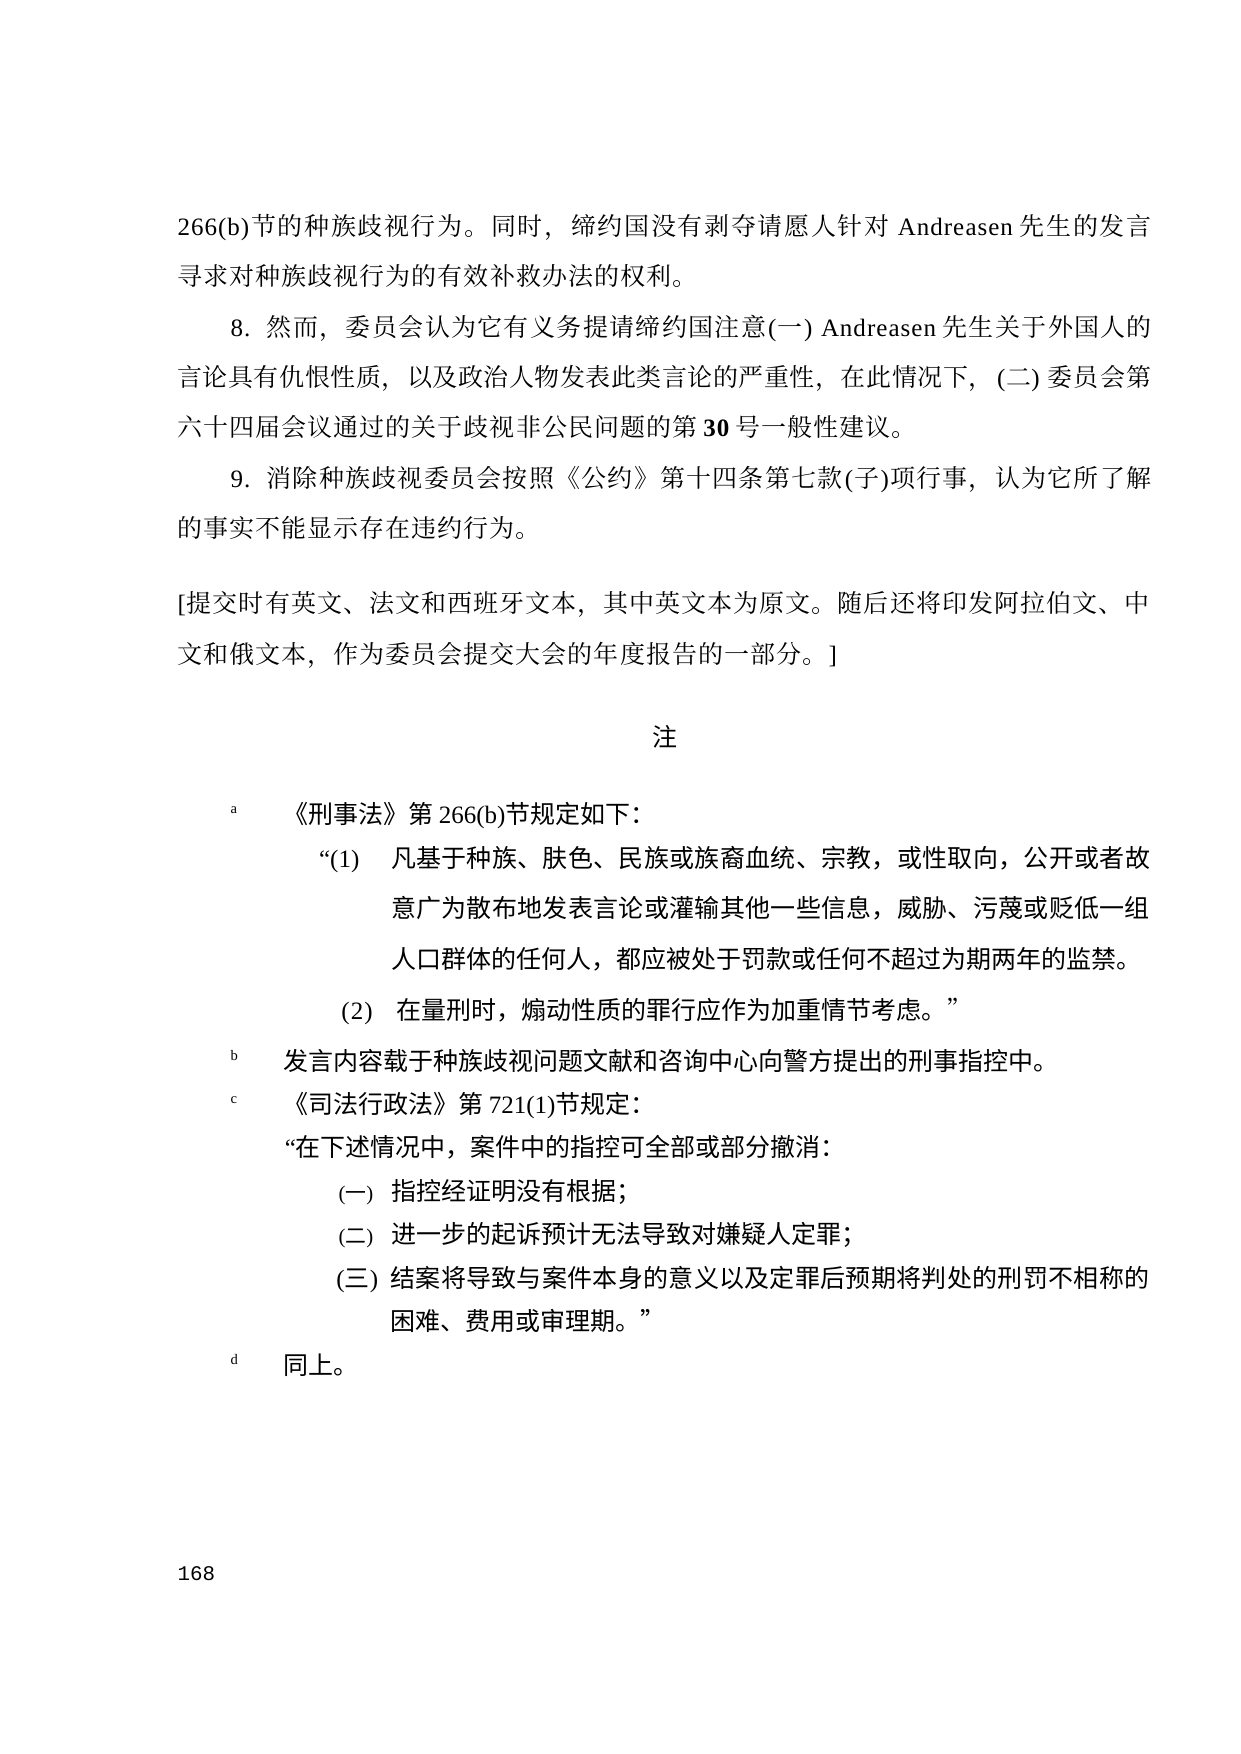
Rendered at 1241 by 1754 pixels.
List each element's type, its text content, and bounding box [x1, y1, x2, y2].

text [177, 207, 1152, 293]
text “(1) 凡基于种族、肤色、民族或族裔血统、宗教，或性取向，公开或者故意广为散布地发表言论或灌输其他一些信息，威胁、污蔑或贬低一组人口群体的任何人，都应被处于罚款或任何不超过为期两年的监禁。 [319, 838, 1152, 976]
text 9. 消除种族歧视委员会按照《公约》第十四条第七款(子)项行事，认为它所了解的事实不能显示存在违约行为。 [177, 458, 1152, 544]
text [提交时有英文、法文和西班牙文本，其中英文本为原文。随后还将印发阿拉伯文、中文和俄文本，作为委员会提交大会的年度报告的一部分。] [177, 584, 1152, 670]
text 8. 然而，委员会认为它有义务提请缔约国注意(一) Andreasen先生关于外国人的言论具有仇恨性质，以及政治人物发表此类言论的严重性，在此情况下，(二) 委员会第六十四届会议通过的关于歧视非公民问题的第30号一般性建议。 [177, 307, 1152, 444]
subtitle 注 [177, 718, 1152, 754]
text “在下述情况中，案件中的指控可全部或部分撤消： [231, 1128, 1152, 1164]
text b 发言内容载于种族歧视问题文献和咨询中心向警方提出的刑事指控中。 [177, 1041, 1152, 1077]
list 进一步的起诉预计无法导致对嫌疑人定罪； [373, 1215, 1152, 1251]
list 指控经证明没有根据； [373, 1171, 1152, 1208]
text d 同上。 [177, 1345, 1152, 1381]
text c 《司法行政法》第721(1)节规定： [177, 1084, 1152, 1121]
text (2) 在量刑时，煽动性质的罪行应作为加重情节考虑。” [341, 990, 1152, 1027]
text a 《刑事法》第266(b)节规定如下： [177, 795, 1152, 831]
text (三) 结案将导致与案件本身的意义以及定罪后预期将判处的刑罚不相称的困难、费用或审理期。” [336, 1258, 1152, 1338]
